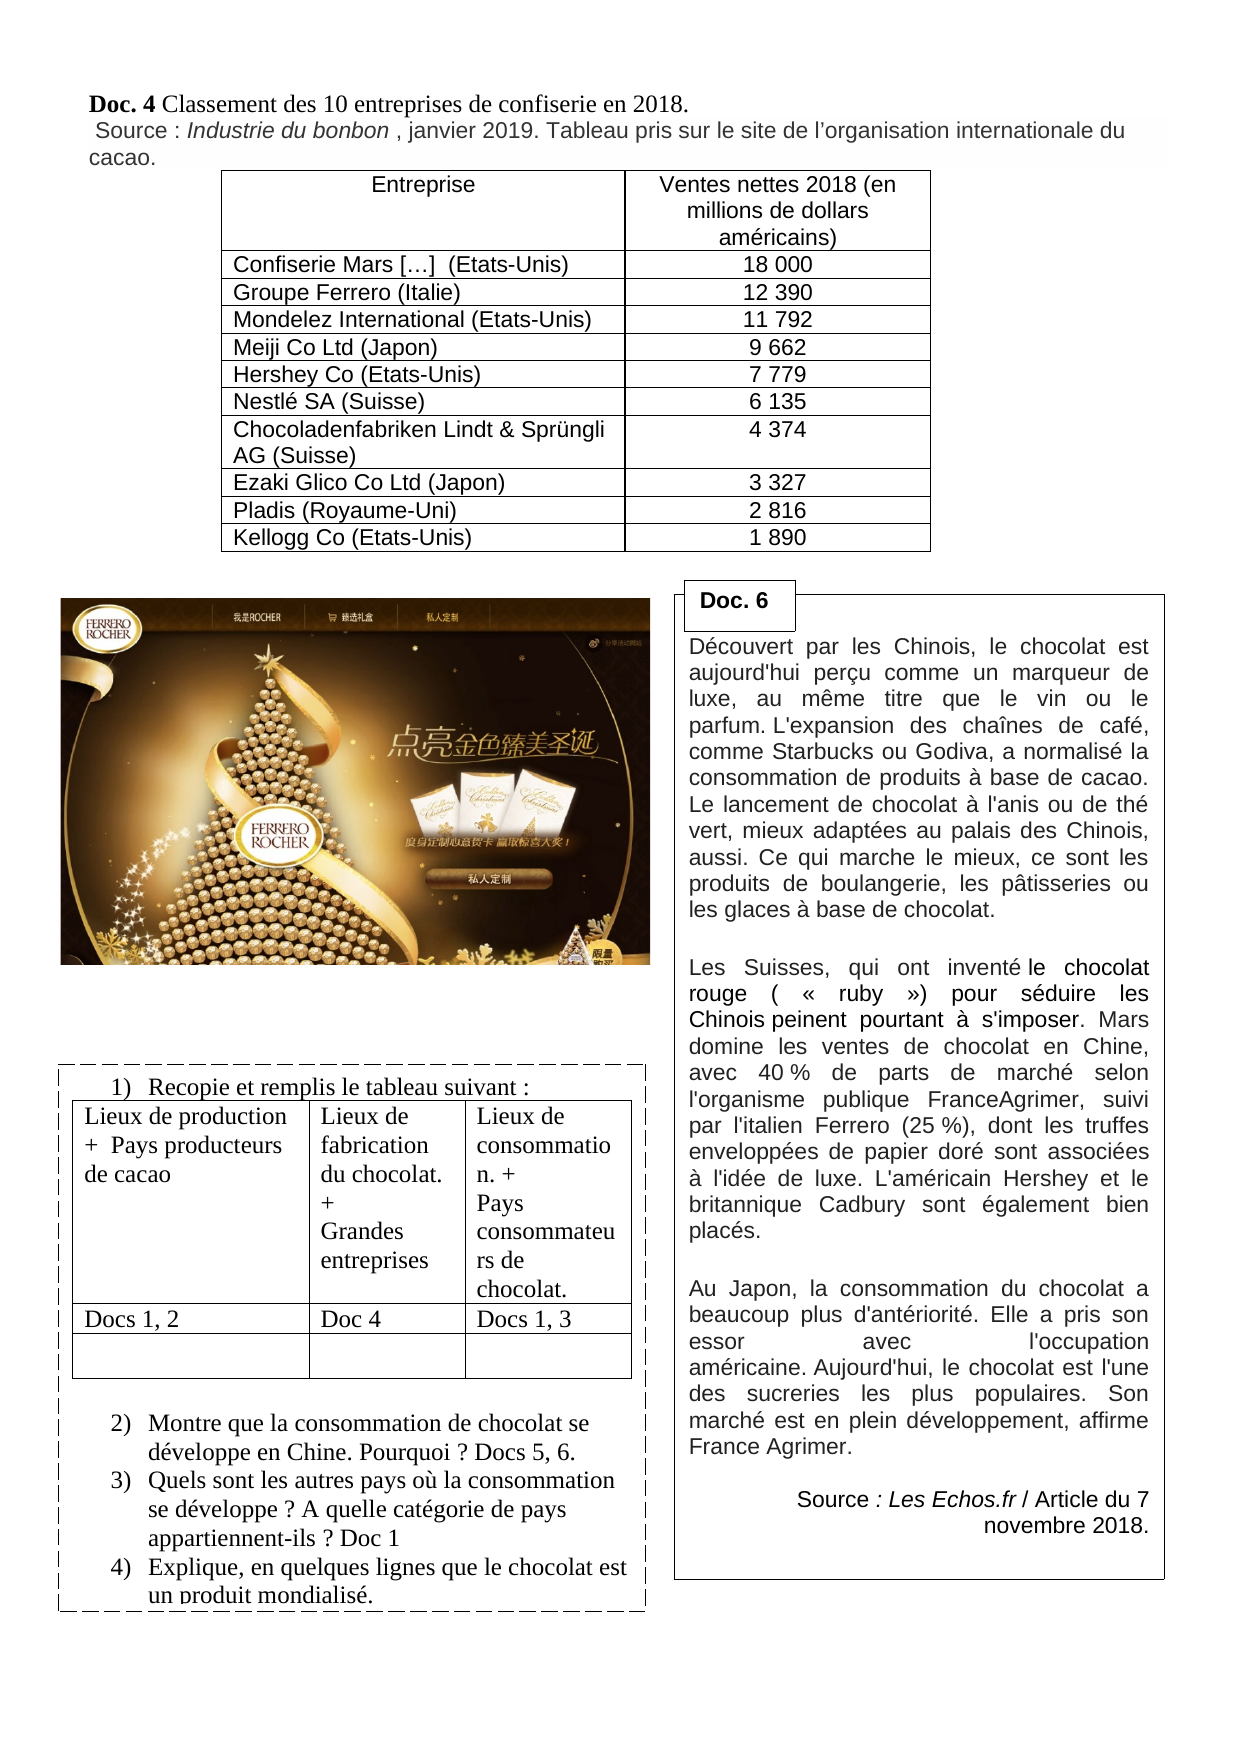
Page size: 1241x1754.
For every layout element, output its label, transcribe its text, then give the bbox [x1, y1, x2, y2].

table_cell Pladis (Royaume-Uni) [222, 497, 624, 523]
table_cell 6 135 [626, 388, 930, 414]
table_cell 18 000 [626, 251, 930, 278]
table_header Entreprise [222, 171, 624, 250]
table_cell 2 816 [626, 497, 930, 523]
table_cell 11 792 [626, 306, 930, 332]
table_cell 1 890 [626, 524, 930, 551]
table_cell Hershey Co (Etats-Unis) [222, 361, 624, 387]
picture [59, 598, 654, 964]
text Doc. 4 Classement des 10 entreprises de confiserie en 2018. [89, 89, 1169, 117]
table_cell Ezaki Glico Co Ltd (Japon) [222, 469, 624, 496]
table_cell Confiserie Mars […] (Etats-Unis) [222, 251, 624, 278]
table_cell Chocoladenfabriken Lindt & Sprüngli AG (Suisse) [222, 416, 624, 468]
table_cell 4 374 [626, 416, 930, 468]
table_cell 9 662 [626, 334, 930, 360]
table_cell Kellogg Co (Etats-Unis) [222, 524, 624, 551]
table_header Ventes nettes 2018 (en millions de dollars américains) [626, 171, 930, 250]
table_cell Nestlé SA (Suisse) [222, 388, 624, 414]
table_cell 7 779 [626, 361, 930, 387]
text Source : Industrie du bonbon , janvier 2019. Tableau pris sur le site de l’organisation internationale du cacao. [89, 117, 1169, 170]
table_cell 3 327 [626, 469, 930, 496]
table_cell 12 390 [626, 279, 930, 305]
table_cell Groupe Ferrero (Italie) [222, 279, 624, 305]
table_cell Meiji Co Ltd (Japon) [222, 334, 624, 360]
table_cell Mondelez International (Etats-Unis) [222, 306, 624, 332]
